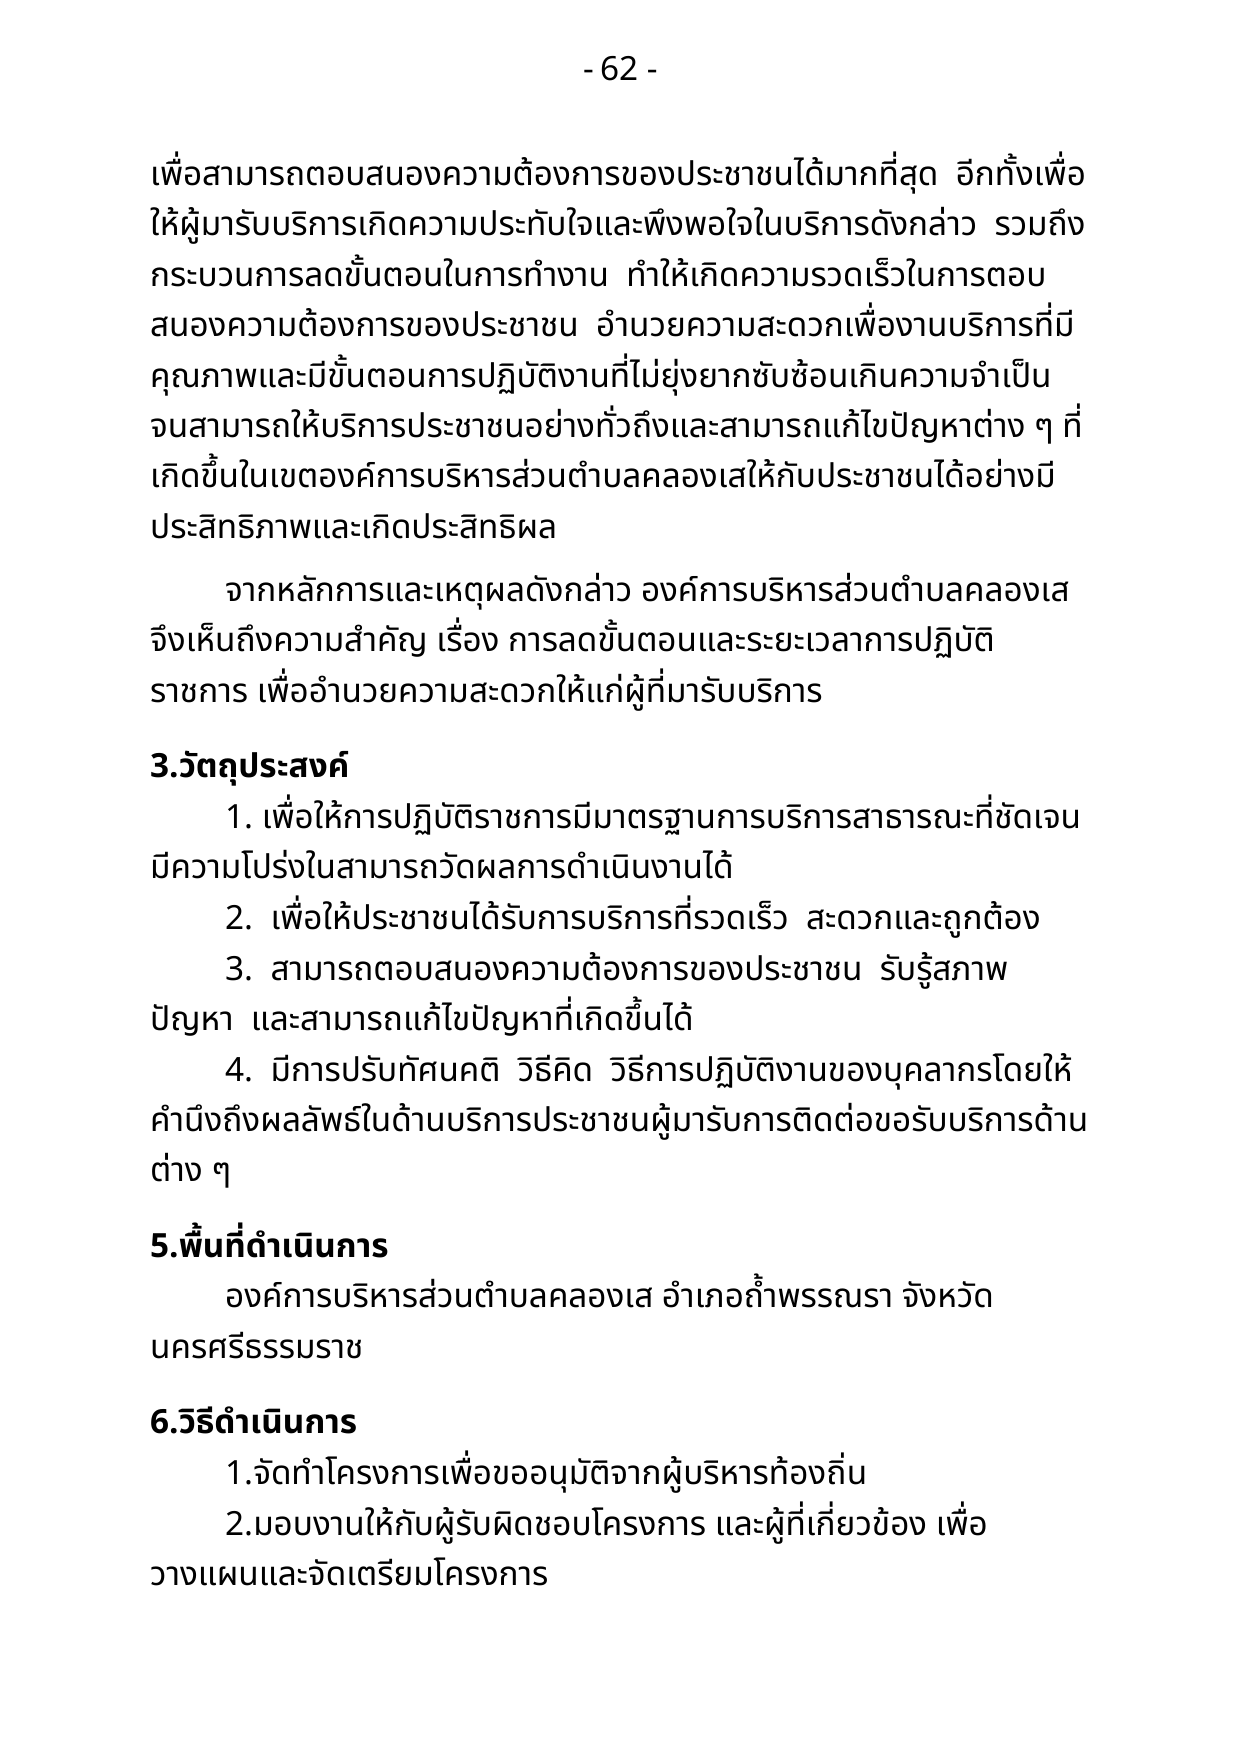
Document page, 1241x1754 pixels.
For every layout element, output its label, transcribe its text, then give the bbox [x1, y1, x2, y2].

text 1.จัดทำโครงการเพื่อขออนุมัติจากผู้บริหารท้องถิ่น [150, 1449, 1090, 1499]
text 1. เพื่อให้การปฏิบัติราชการมีมาตรฐานการบริการสาธารณะที่ชัดเจน มีความโปร่งในสามารถวัดผลการดำเนินงานได้ [150, 793, 1090, 894]
text 3. สามารถตอบสนองความต้องการของประชาชน รับรู้สภาพปัญหา และสามารถแก้ไขปัญหาที่เกิดขึ้นได้ [150, 944, 1090, 1045]
text 4. มีการปรับทัศนคติ วิธีคิด วิธีการปฏิบัติงานของบุคลากรโดยให้คำนึงถึงผลลัพธ์ในด้านบริการประชาชนผู้มารับการติดต่อขอรับบริการด้านต่าง ๆ [150, 1045, 1090, 1197]
text 2.มอบงานให้กับผู้รับผิดชอบโครงการ และผู้ที่เกี่ยวข้อง เพื่อวางแผนและจัดเตรียมโครงการ [150, 1499, 1090, 1601]
text 2. เพื่อให้ประชาชนได้รับการบริการที่รวดเร็ว สะดวกและถูกต้อง [150, 894, 1090, 944]
text องค์การบริหารส่วนตำบลคลองเส อำเภอถ้ำพรรณรา จังหวัดนครศรีธรรมราช [150, 1272, 1090, 1373]
text จากหลักการและเหตุผลดังกล่าว องค์การบริหารส่วนตำบลคลองเส จึงเห็นถึงความสำคัญ เรื่อง การลดขั้นตอนและระยะเวลาการปฏิบัติราชการ เพื่ออำนวยความสะดวกให้แก่ผู้ที่มารับบริการ [150, 566, 1090, 717]
text 3.วัตถุประสงค์ [150, 742, 1090, 793]
text 5.พื้นที่ดำเนินการ [150, 1222, 1090, 1272]
text 6.วิธีดำเนินการ [150, 1398, 1090, 1449]
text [150, 150, 1090, 553]
